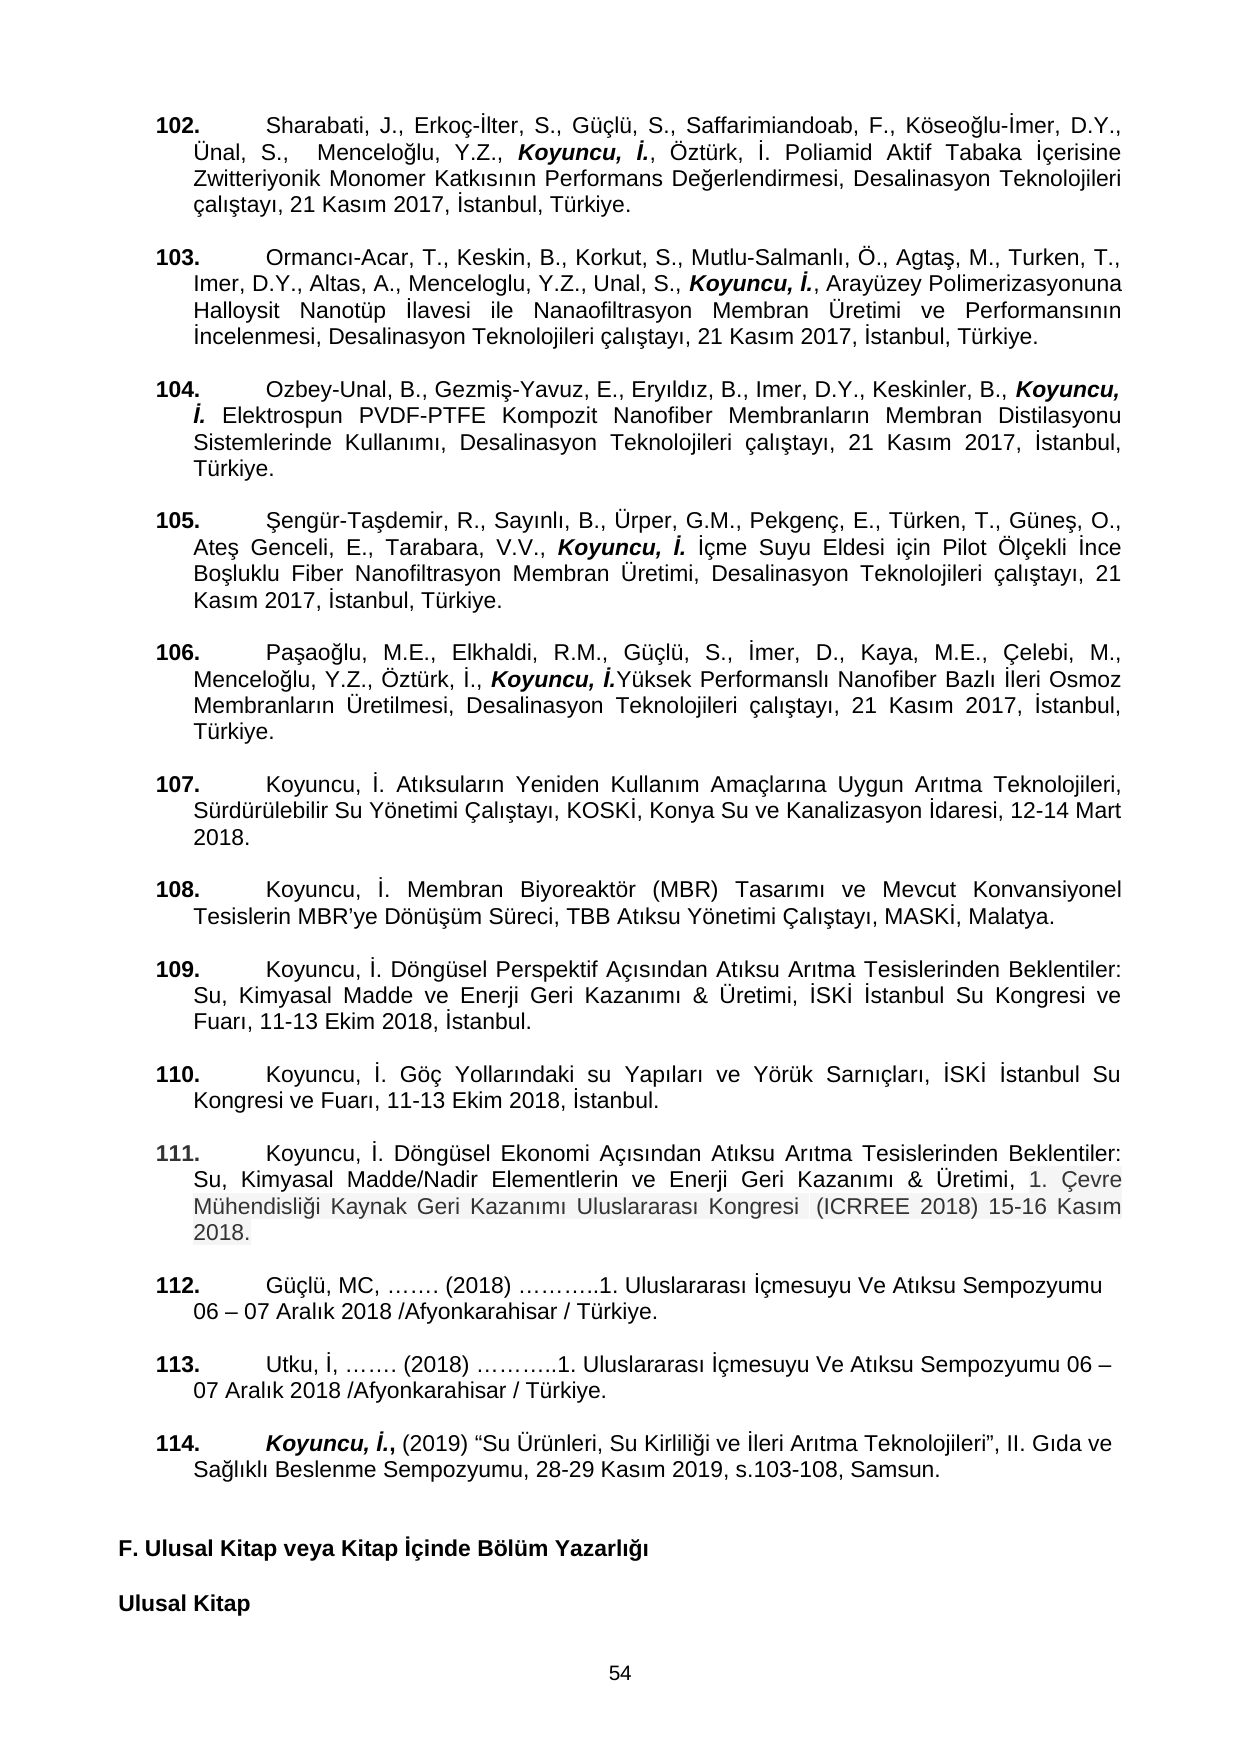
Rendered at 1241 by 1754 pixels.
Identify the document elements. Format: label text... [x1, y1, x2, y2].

list Sharabati, J., Erkoç-İlter, S., Güçlü, S., Saffarimiandoab, F., Köseoğlu-İmer, D.Y., Ünal, S., Menceloğlu, Y.Z., Koyuncu, İ., Öztürk, İ. Poliamid Aktif Tabaka İçerisine Zwitteriyonik Monomer Katkısının Performans Değerlendirmesi, Desalinasyon Teknolojileri çalıştayı, 21 Kasım 2017, İstanbul, Türkiye. [156, 112, 1122, 218]
list Ormancı-Acar, T., Keskin, B., Korkut, S., Mutlu-Salmanlı, Ö., Agtaş, M., Turken, T., Imer, D.Y., Altas, A., Menceloglu, Y.Z., Unal, S., Koyuncu, İ., Arayüzey Polimerizasyonuna Halloysit Nanotüp İlavesi ile Nanaofiltrasyon Membran Üretimi ve Performansının İncelenmesi, Desalinasyon Teknolojileri çalıştayı, 21 Kasım 2017, İstanbul, Türkiye. [156, 244, 1122, 349]
list Koyuncu, İ. Göç Yollarındaki su Yapıları ve Yörük Sarnıçları, İSKİ İstanbul Su Kongresi ve Fuarı, 11-13 Ekim 2018, İstanbul. [156, 1061, 1122, 1114]
list Utku, İ, ……. (2018) ………..1. Uluslararası İçmesuyu Ve Atıksu Sempozyumu 06 – 07 Aralık 2018 /Afyonkarahisar / Türkiye. [156, 1351, 1122, 1403]
list Koyuncu, İ. Atıksuların Yeniden Kullanım Amaçlarına Uygun Arıtma Teknolojileri, Sürdürülebilir Su Yönetimi Çalıştayı, KOSKİ, Konya Su ve Kanalizasyon İdaresi, 12-14 Mart 2018. [156, 771, 1122, 850]
list Güçlü, MC, ……. (2018) ………..1. Uluslararası İçmesuyu Ve Atıksu Sempozyumu 06 – 07 Aralık 2018 /Afyonkarahisar / Türkiye. [156, 1272, 1122, 1324]
text F. Ulusal Kitap veya Kitap İçinde Bölüm Yazarlığı [118, 1535, 1122, 1562]
list Ozbey-Unal, B., Gezmiş-Yavuz, E., Eryıldız, B., Imer, D.Y., Keskinler, B., Koyuncu, İ. Elektrospun PVDF-PTFE Kompozit Nanofiber Membranların Membran Distilasyonu Sistemlerinde Kullanımı, Desalinasyon Teknolojileri çalıştayı, 21 Kasım 2017, İstanbul, Türkiye. [156, 376, 1122, 481]
list Koyuncu, İ. Döngüsel Ekonomi Açısından Atıksu Arıtma Tesislerinden Beklentiler: Su, Kimyasal Madde/Nadir Elementlerin ve Enerji Geri Kazanımı & Üretimi, 1. Çevre Mühendisliği Kaynak Geri Kazanımı Uluslararası Kongresi (ICRREE 2018) 15-16 Kasım 2018. [156, 1140, 1122, 1245]
list Koyuncu, İ. Döngüsel Perspektif Açısından Atıksu Arıtma Tesislerinden Beklentiler: Su, Kimyasal Madde ve Enerji Geri Kazanımı & Üretimi, İSKİ İstanbul Su Kongresi ve Fuarı, 11-13 Ekim 2018, İstanbul. [156, 956, 1122, 1034]
list Koyuncu, İ. Membran Biyoreaktör (MBR) Tasarımı ve Mevcut Konvansiyonel Tesislerin MBR’ye Dönüşüm Süreci, TBB Atıksu Yönetimi Çalıştayı, MASKİ, Malatya. [156, 876, 1122, 929]
list Ulusal Kitap [118, 1590, 1122, 1617]
list Paşaoğlu, M.E., Elkhaldi, R.M., Güçlü, S., İmer, D., Kaya, M.E., Çelebi, M., Menceloğlu, Y.Z., Öztürk, İ., Koyuncu, İ.Yüksek Performanslı Nanofiber Bazlı İleri Osmoz Membranların Üretilmesi, Desalinasyon Teknolojileri çalıştayı, 21 Kasım 2017, İstanbul, Türkiye. [156, 639, 1122, 745]
list Koyuncu, İ., (2019) “Su Ürünleri, Su Kirliliği ve İleri Arıtma Teknolojileri”, II. Gıda ve Sağlıklı Beslenme Sempozyumu, 28-29 Kasım 2019, s.103-108, Samsun. [156, 1430, 1122, 1483]
list Şengür-Taşdemir, R., Sayınlı, B., Ürper, G.M., Pekgenç, E., Türken, T., Güneş, O., Ateş Genceli, E., Tarabara, V.V., Koyuncu, İ. İçme Suyu Eldesi için Pilot Ölçekli İnce Boşluklu Fiber Nanofiltrasyon Membran Üretimi, Desalinasyon Teknolojileri çalıştayı, 21 Kasım 2017, İstanbul, Türkiye. [156, 507, 1122, 613]
